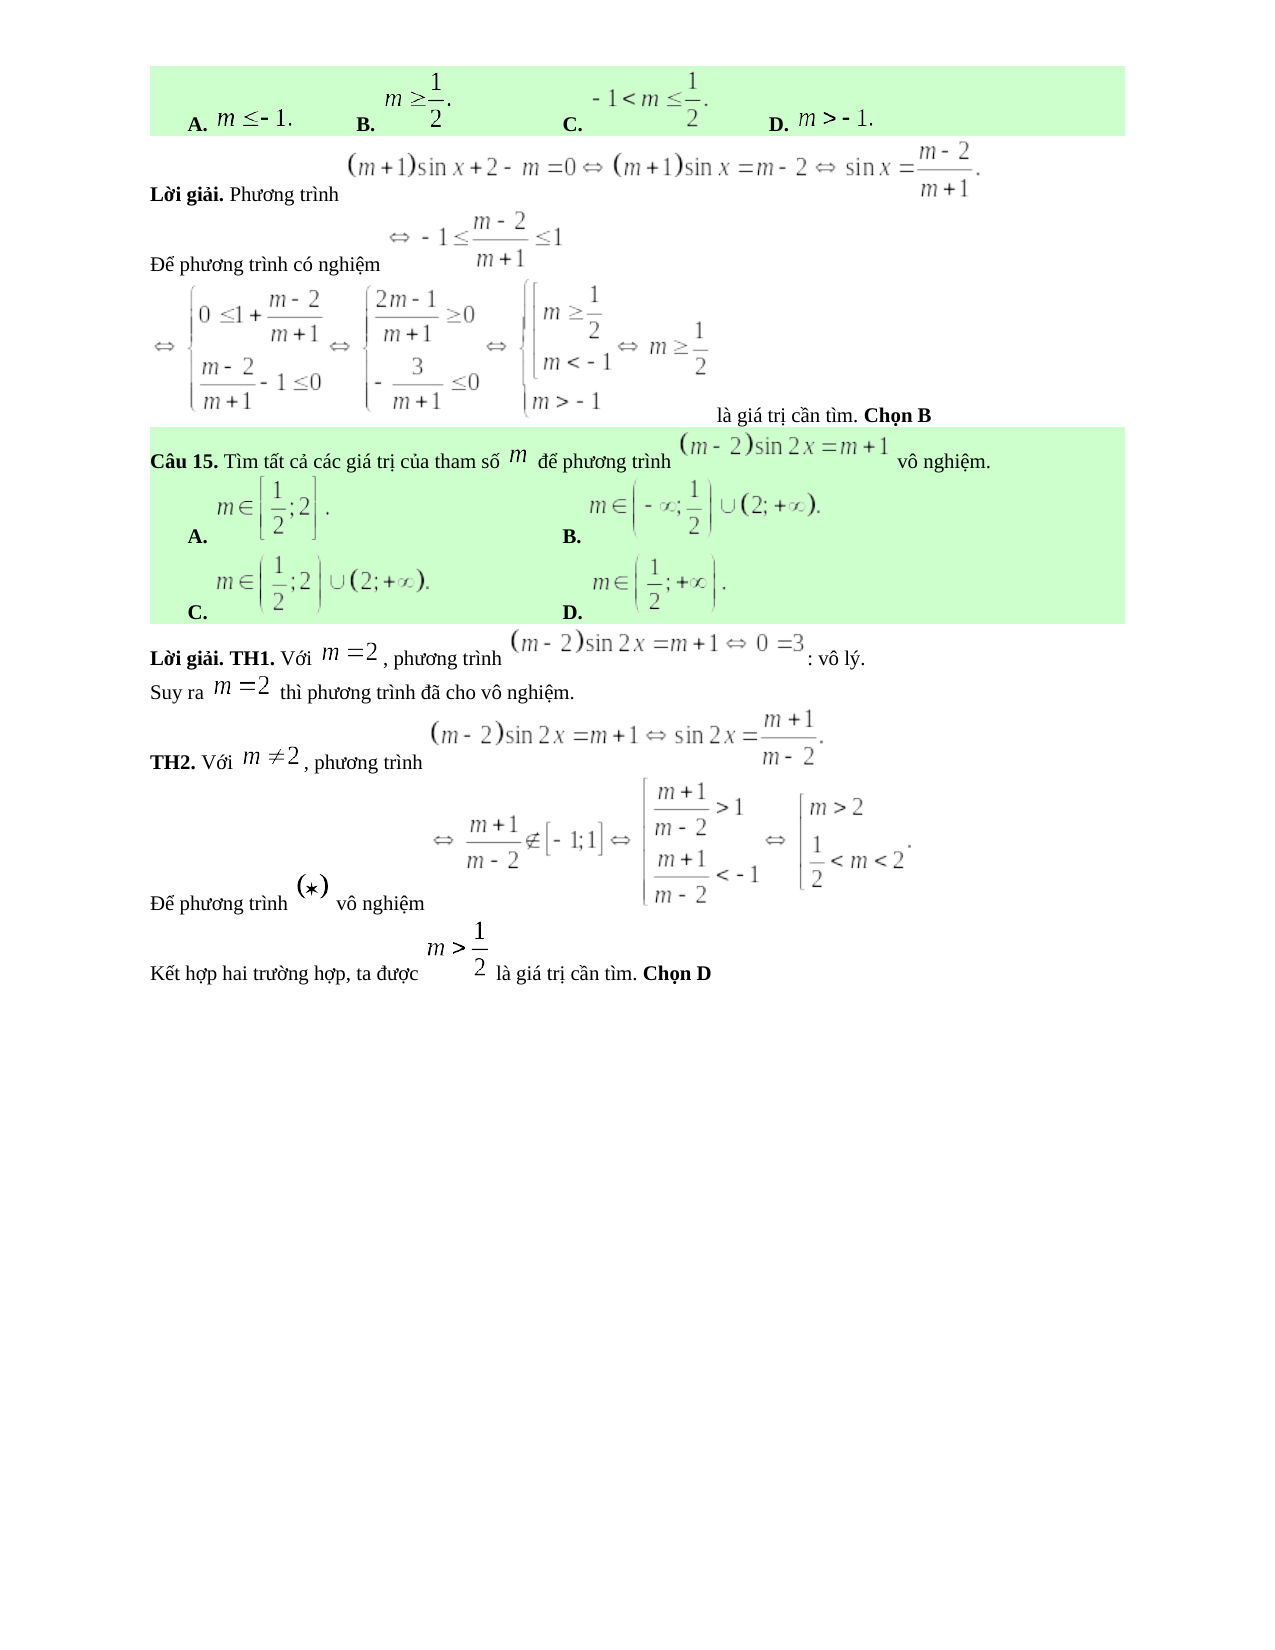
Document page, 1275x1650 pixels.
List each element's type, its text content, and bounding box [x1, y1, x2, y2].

text TH2. Với , phương trình [150, 704, 1125, 774]
text A. B. [150, 473, 1125, 548]
text Kết hợp hai trường hợp, ta được là giá trị cần tìm. Chọn D [150, 915, 1125, 985]
text Để phương trình vô nghiệm [150, 774, 1125, 915]
text Suy ra thì phương trình đã cho vô nghiệm. [150, 670, 1125, 704]
text Để phương trình có nghiệm [150, 206, 1125, 276]
text Lời giải. TH1. Với , phương trình : vô lý. [150, 624, 1125, 670]
text Lời giải. Phương trình [150, 136, 1125, 206]
text C. D. [150, 548, 1125, 624]
text A. B. C. D. [150, 66, 1125, 136]
text Câu 15. Tìm tất cả các giá trị của tham số để phương trình vô nghiệm. [150, 427, 1125, 473]
text là giá trị cần tìm. Chọn B [150, 276, 1125, 427]
